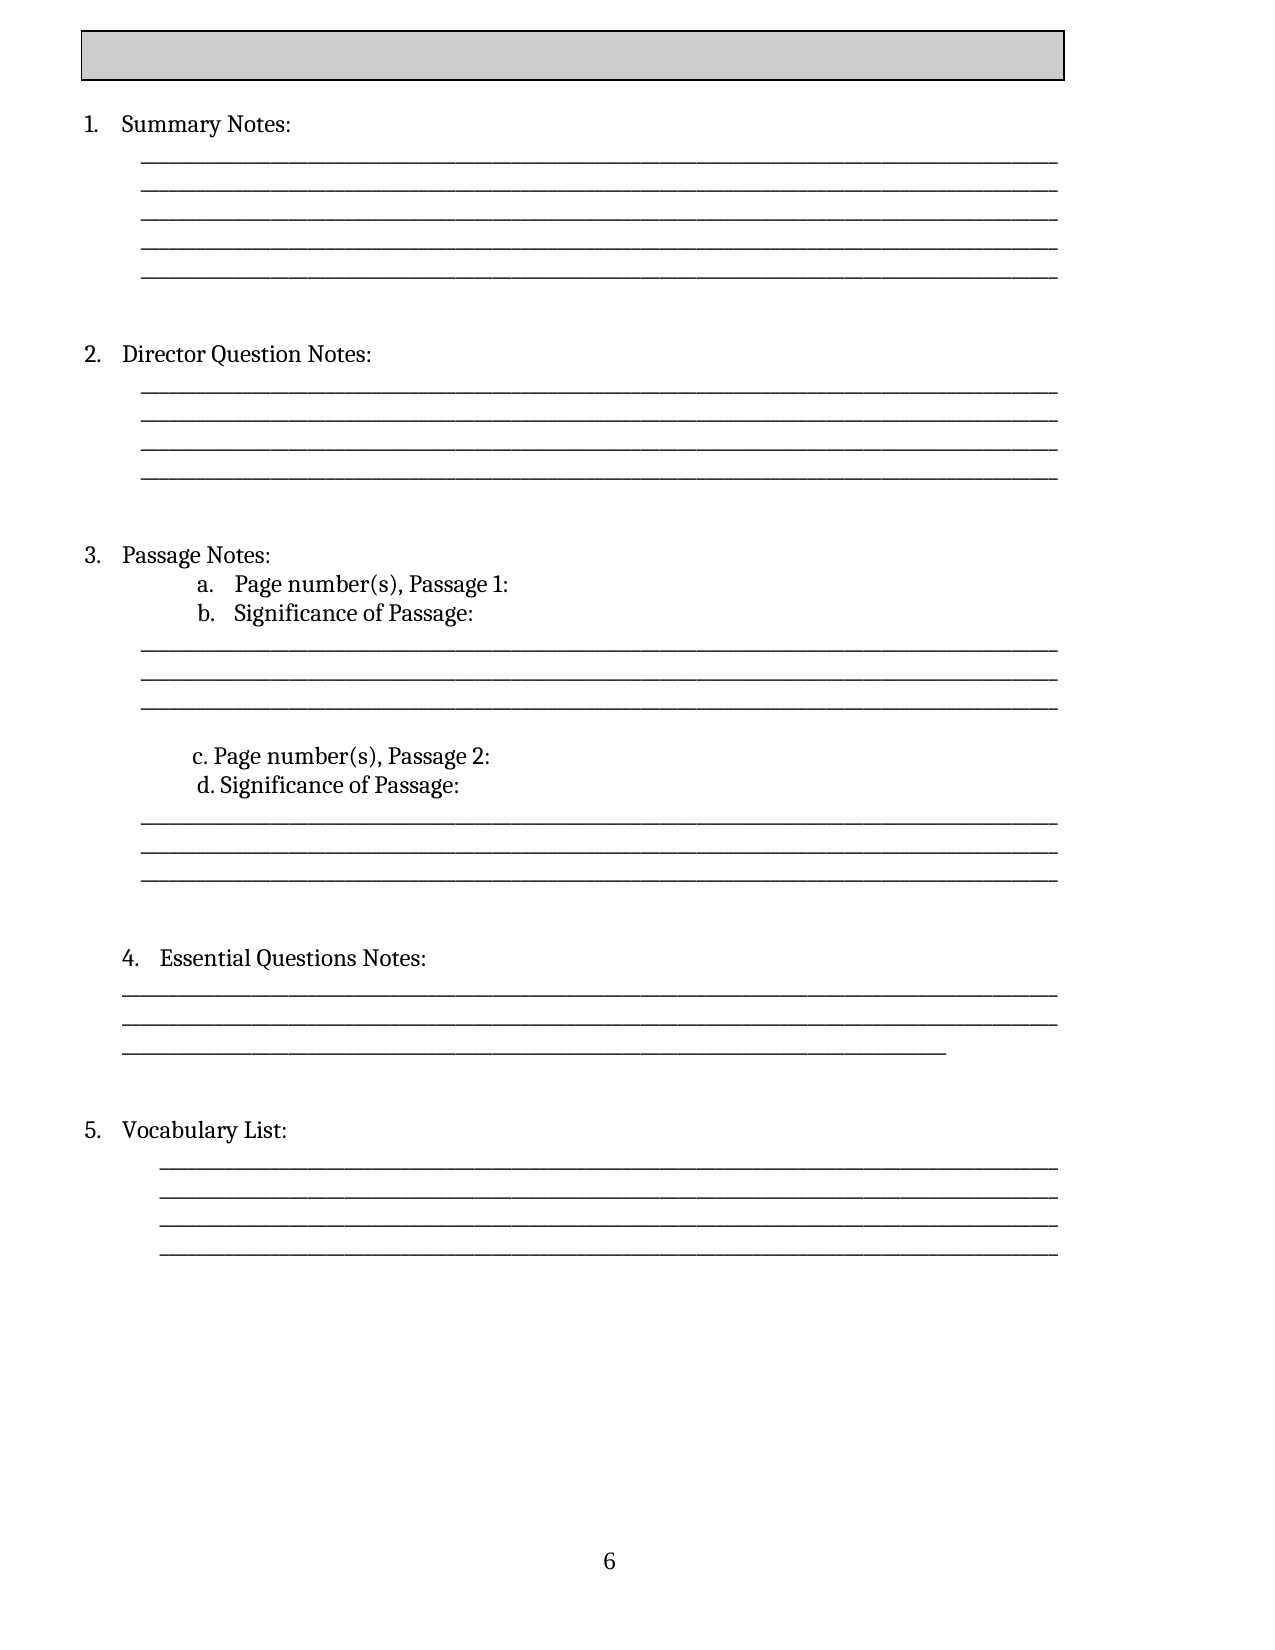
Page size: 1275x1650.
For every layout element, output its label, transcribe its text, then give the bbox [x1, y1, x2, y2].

list Vocabulary List: [84, 1116, 1061, 1145]
list Essential Questions Notes: ___________________________________________________________________________________________________________________________________________________________________________________________________________________________________________________________________________________________________ [122, 943, 1061, 1058]
text ____________________________________________________________________________________________________________________________________________________________________________________________________________________________________________________________________________________________________________________________________________________________________________________________________________ [141, 368, 1061, 483]
list c. Page number(s), Passage 2: [159, 742, 1061, 771]
list Passage Notes: [84, 541, 1061, 570]
list Significance of Passage: [197, 598, 1061, 627]
list d. Significance of Passage: [197, 771, 1061, 800]
list Summary Notes: _______________________________________________________________________________________________________________________________________________________________________________________________________________________________________________________________________________________________________________________________________________________________________________________________________________________________________________________________________________________________________________ [84, 110, 1061, 282]
list Page number(s), Passage 1: [197, 570, 1061, 598]
list _________________________________________________________________________________________________________________________________________________________________________________________________________________________________________________________________________________________________________ [141, 627, 1061, 713]
list ____________________________________________________________________________________________________________________________________________________________________________________________________________________________________________________________________________________________________________________________________________________________________________________________________ [159, 1145, 1061, 1260]
list Director Question Notes: [84, 340, 1061, 368]
list _________________________________________________________________________________________________________________________________________________________________________________________________________________________________________________________________________________________________________ [141, 800, 1061, 886]
